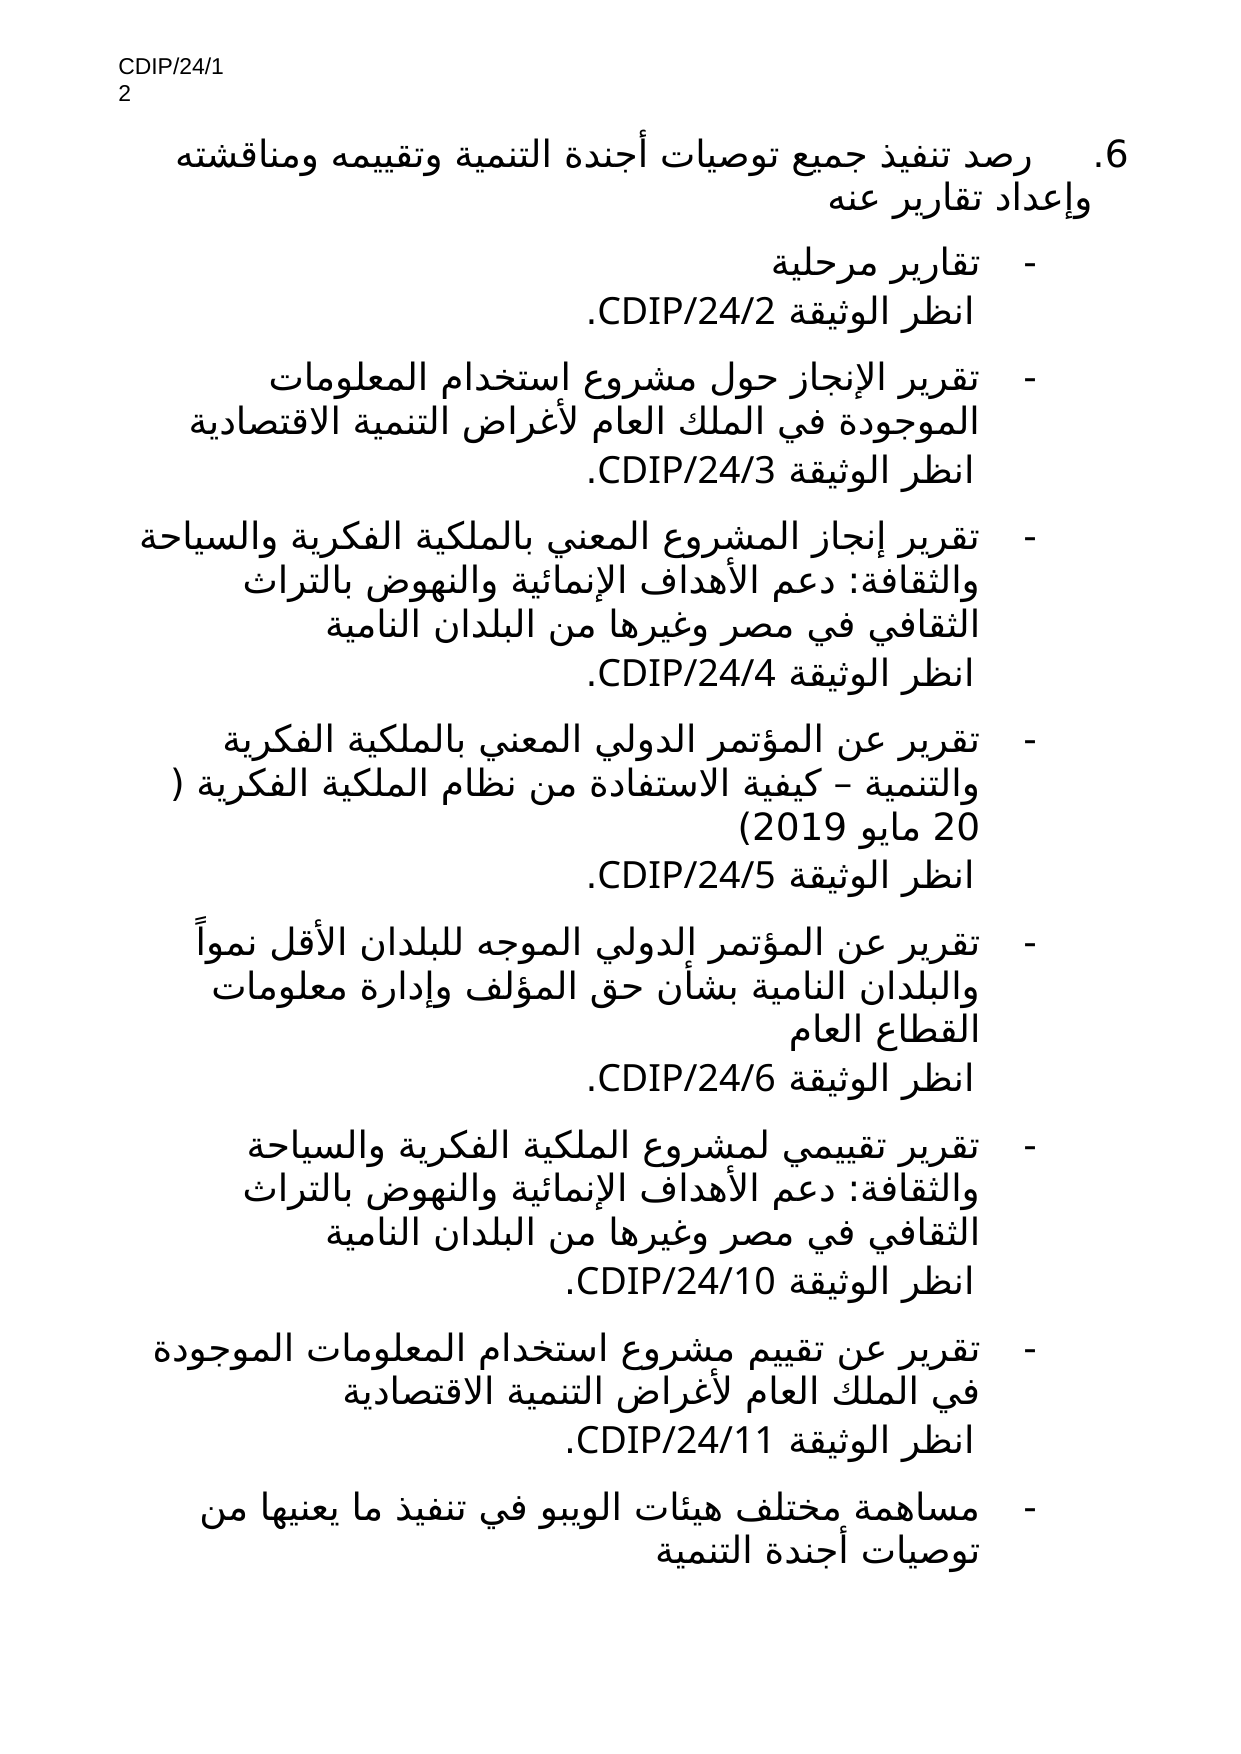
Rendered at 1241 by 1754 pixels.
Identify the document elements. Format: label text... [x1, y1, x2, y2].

text انظر الوثيقة CDIP/24/6. [118, 1052, 974, 1103]
text انظر الوثيقة CDIP/24/3. [118, 443, 974, 494]
list - تقرير الإنجاز حول مشروع استخدام المعلومات الموجودة في الملك العام لأغراض التنمية الاقتصادية [118, 356, 1037, 443]
text انظر الوثيقة CDIP/24/5. [118, 849, 974, 900]
list - تقرير عن المؤتمر الدولي الموجه للبلدان الأقل نمواً والبلدان النامية بشأن حق المؤلف وإدارة معلومات القطاع العام [118, 921, 1037, 1052]
text انظر الوثيقة CDIP/24/10. [118, 1254, 974, 1305]
list - مساهمة مختلف هيئات الويبو في تنفيذ ما يعنيها من توصيات أجندة التنمية [118, 1485, 1037, 1573]
text انظر الوثيقة CDIP/24/4. [118, 646, 974, 697]
list - تقرير عن تقييم مشروع استخدام المعلومات الموجودة في الملك العام لأغراض التنمية الاقتصادية [118, 1326, 1037, 1413]
list - تقرير تقييمي لمشروع الملكية الفكرية والسياحة والثقافة: دعم الأهداف الإنمائية والنهوض بالتراث الثقافي في مصر وغيرها من البلدان النامية [118, 1123, 1037, 1254]
list - تقارير مرحلية [118, 240, 1037, 284]
text انظر الوثيقة CDIP/24/2. [118, 284, 974, 335]
text انظر الوثيقة CDIP/24/11. [118, 1413, 974, 1464]
list - تقرير عن المؤتمر الدولي المعني بالملكية الفكرية والتنمية – كيفية الاستفادة من نظام الملكية الفكرية (20 مايو 2019) [118, 718, 1037, 849]
text رصد تنفيذ جميع توصيات أجندة التنمية وتقييمه ومناقشته وإعداد تقارير عنه [118, 132, 1092, 219]
list - تقرير إنجاز المشروع المعني بالملكية الفكرية والسياحة والثقافة: دعم الأهداف الإنمائية والنهوض بالتراث الثقافي في مصر وغيرها من البلدان النامية [118, 515, 1037, 646]
